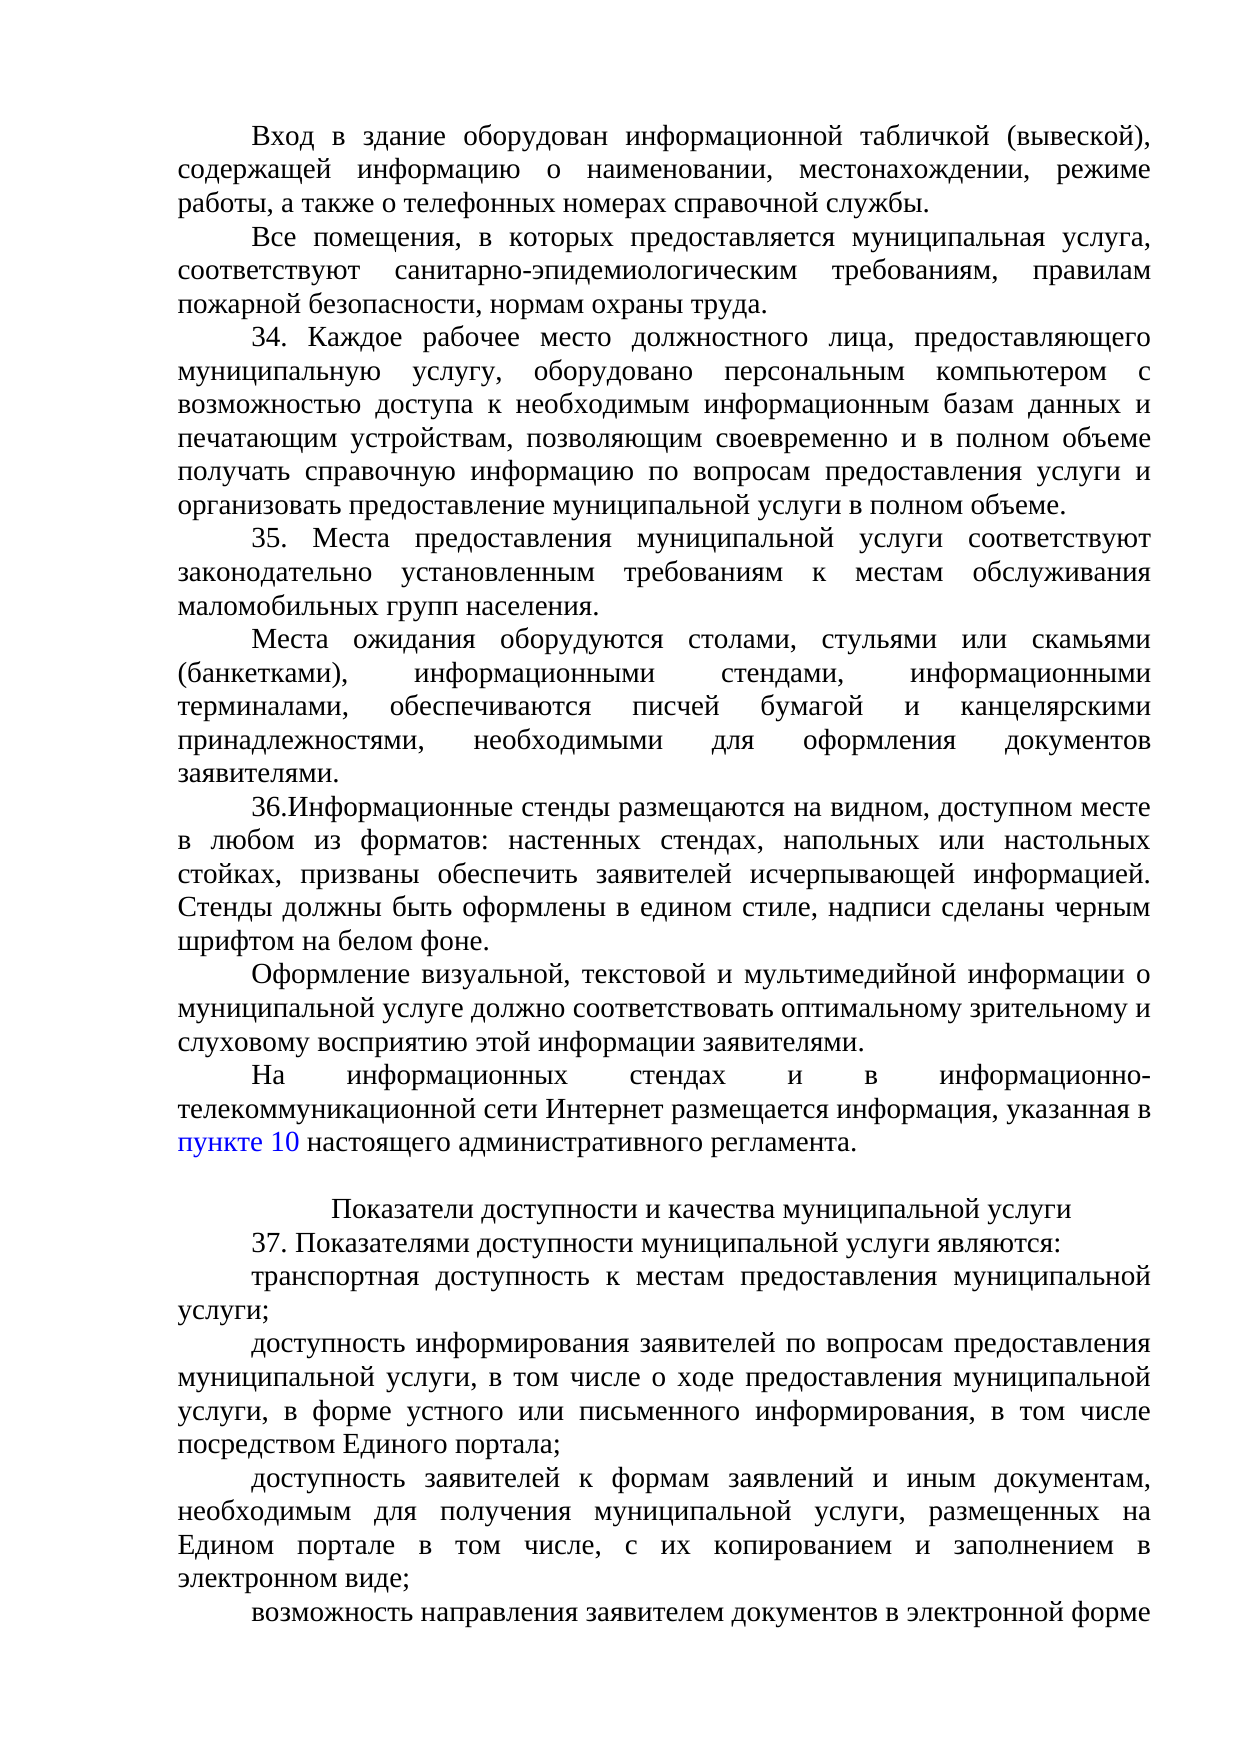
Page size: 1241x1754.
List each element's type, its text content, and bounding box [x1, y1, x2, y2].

text 34. Каждое рабочее место должностного лица, предоставляющего муниципальную услугу, оборудовано персональным компьютером с возможностью доступа к необходимым информационным базам данных и печатающим устройствам, позволяющим своевременно и в полном объеме получать справочную информацию по вопросам предоставления услуги и организовать предоставление муниципальной услуги в полном объеме. [177, 319, 1152, 521]
text Оформление визуальной, текстовой и мультимедийной информации о муниципальной услуге должно соответствовать оптимальному зрительному и слуховому восприятию этой информации заявителями. [177, 957, 1152, 1057]
text 35. Места предоставления муниципальной услуги соответствуют законодательно установленным требованиям к местам обслуживания маломобильных групп населения. [177, 521, 1152, 621]
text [177, 1594, 1152, 1627]
text Показатели доступности и качества муниципальной услуги [177, 1191, 1152, 1225]
text доступность заявителей к формам заявлений и иным документам, необходимым для получения муниципальной услуги, размещенных на Едином портале в том числе, с их копированием и заполнением в электронном виде; [177, 1460, 1152, 1594]
text доступность информирования заявителей по вопросам предоставления муниципальной услуги, в том числе о ходе предоставления муниципальной услуги, в форме устного или письменного информирования, в том числе посредством Единого портала; [177, 1326, 1152, 1460]
text Вход в здание оборудован информационной табличкой (вывеской), содержащей информацию о наименовании, местонахождении, режиме работы, а также о телефонных номерах справочной службы. [177, 118, 1152, 219]
text транспортная доступность к местам предоставления муниципальной услуги; [177, 1258, 1152, 1326]
text Места ожидания оборудуются столами, стульями или скамьями (банкетками), информационными стендами, информационными терминалами, обеспечиваются писчей бумагой и канцелярскими принадлежностями, необходимыми для оформления документов заявителями. [177, 621, 1152, 789]
text 36.Информационные стенды размещаются на видном, доступном месте в любом из форматов: настенных стендах, напольных или настольных стойках, призваны обеспечить заявителей исчерпывающей информацией. Стенды должны быть оформлены в едином стиле, надписи сделаны черным шрифтом на белом фоне. [177, 789, 1152, 957]
text На информационных стендах и в информационно-телекоммуникационной сети Интернет размещается информация, указанная в пункте 10 настоящего административного регламента. [177, 1057, 1152, 1158]
text 37. Показателями доступности муниципальной услуги являются: [177, 1225, 1152, 1258]
text Все помещения, в которых предоставляется муниципальная услуга, соответствуют санитарно-эпидемиологическим требованиям, правилам пожарной безопасности, нормам охраны труда. [177, 219, 1152, 319]
